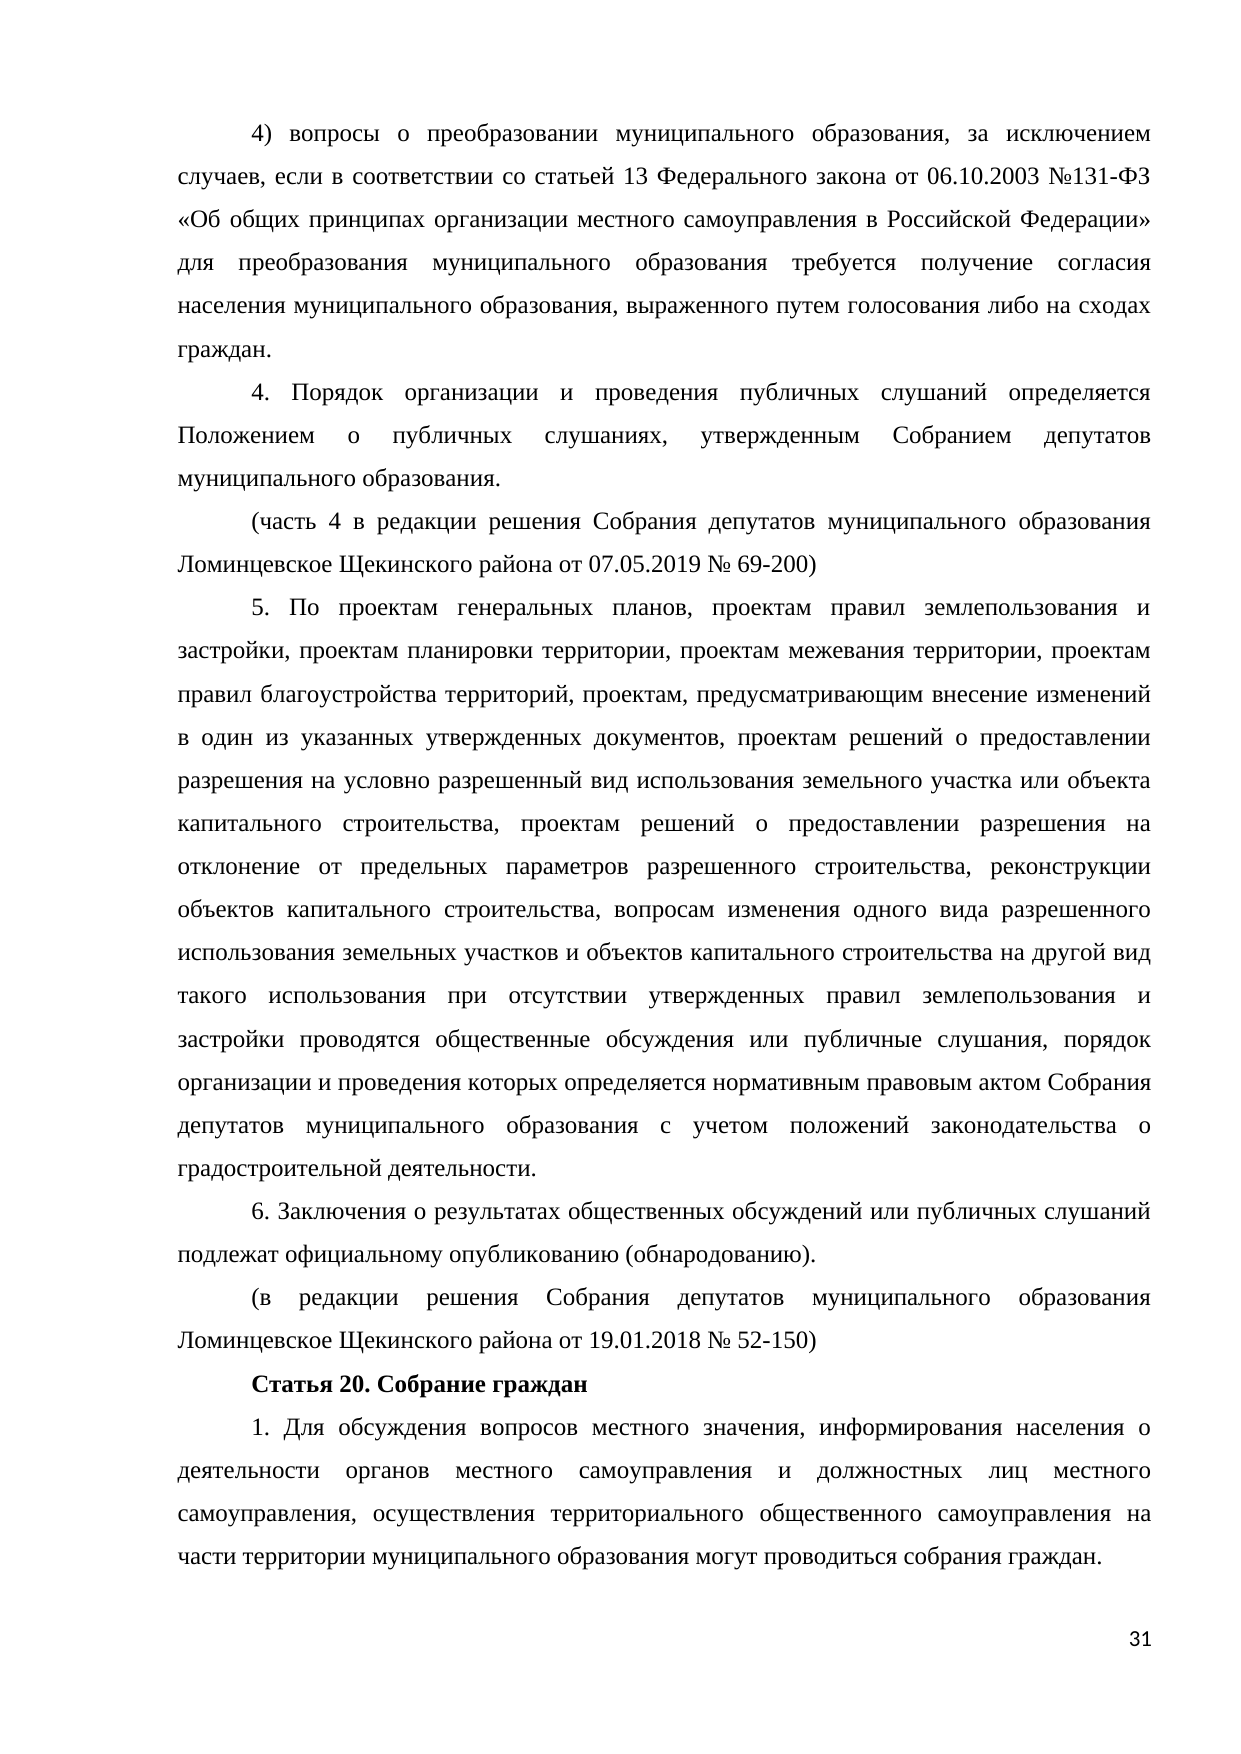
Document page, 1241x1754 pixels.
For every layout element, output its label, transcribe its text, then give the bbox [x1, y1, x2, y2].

text 4. Порядок организации и проведения публичных слушаний определяется Положением о публичных слушаниях, утвержденным Собранием депутатов муниципального образования. [177, 377, 1152, 492]
text (часть 4 в редакции решения Собрания депутатов муниципального образования Ломинцевское Щекинского района от 07.05.2019 № 69-200) [177, 506, 1152, 578]
text 4) вопросы о преобразовании муниципального образования, за исключением случаев, если в соответствии со статьей 13 Федерального закона от 06.10.2003 №131-ФЗ «Об общих принципах организации местного самоуправления в Российской Федерации» для преобразования муниципального образования требуется получение согласия населения муниципального образования, выраженного путем голосования либо на сходах граждан. [177, 118, 1152, 362]
text (в редакции решения Собрания депутатов муниципального образования Ломинцевское Щекинского района от 19.01.2018 № 52-150) [177, 1282, 1152, 1354]
text 1. Для обсуждения вопросов местного значения, информирования населения о деятельности органов местного самоуправления и должностных лиц местного самоуправления, осуществления территориального общественного самоуправления на части территории муниципального образования могут проводиться собрания граждан. [177, 1412, 1152, 1570]
text 5. По проектам генеральных планов, проектам правил землепользования и застройки, проектам планировки территории, проектам межевания территории, проектам правил благоустройства территорий, проектам, предусматривающим внесение изменений в один из указанных утвержденных документов, проектам решений о предоставлении разрешения на условно разрешенный вид использования земельного участка или объекта капитального строительства, проектам решений о предоставлении разрешения на отклонение от предельных параметров разрешенного строительства, реконструкции объектов капитального строительства, вопросам изменения одного вида разрешенного использования земельных участков и объектов капитального строительства на другой вид такого использования при отсутствии утвержденных правил землепользования и застройки проводятся общественные обсуждения или публичные слушания, порядок организации и проведения которых определяется нормативным правовым актом Собрания депутатов муниципального образования с учетом положений законодательства о градостроительной деятельности. [177, 592, 1152, 1182]
text 6. Заключения о результатах общественных обсуждений или публичных слушаний подлежат официальному опубликованию (обнародованию). [177, 1196, 1152, 1268]
text Статья 20. Собрание граждан [177, 1369, 1152, 1397]
